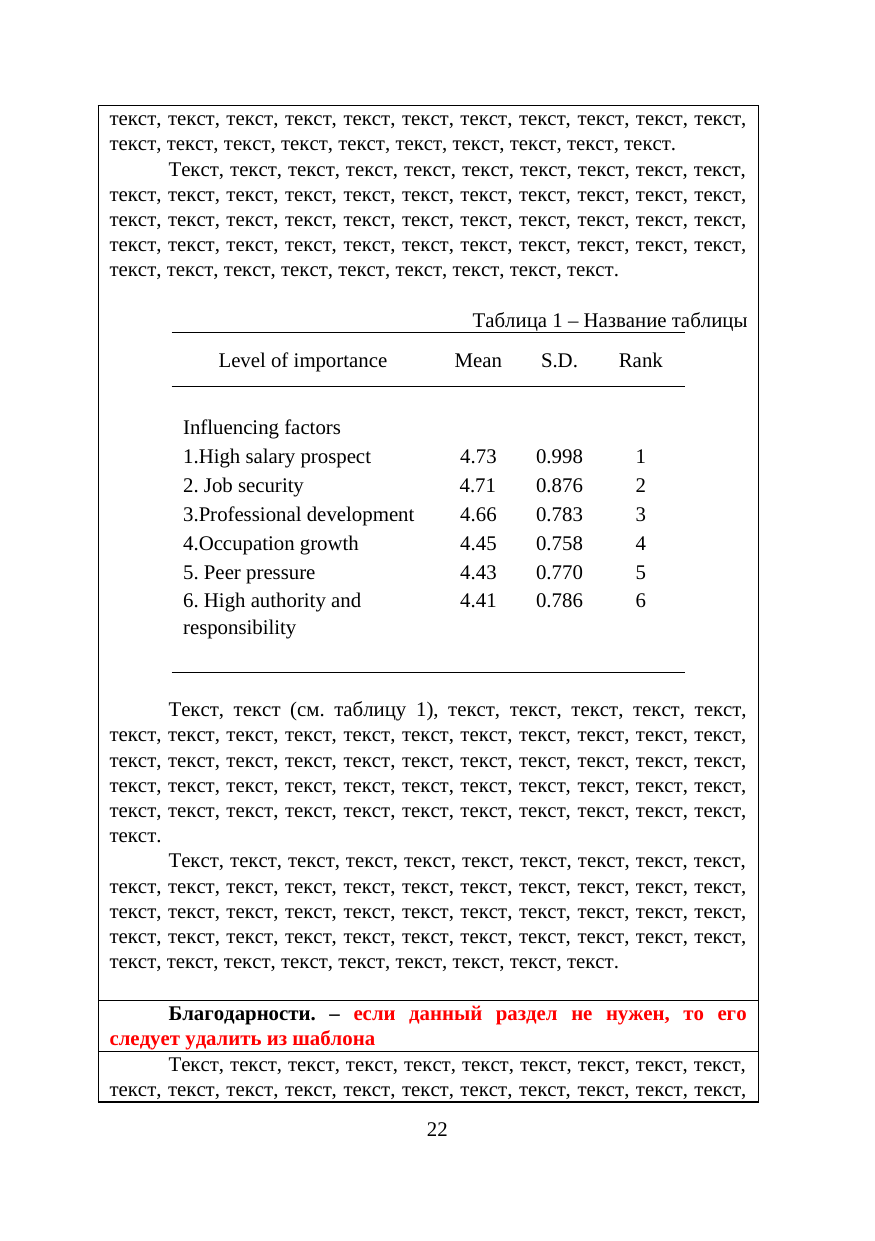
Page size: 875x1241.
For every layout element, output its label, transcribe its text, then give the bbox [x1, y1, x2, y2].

table_cell Благодарности. – если данный раздел не нужен, то его следует удалить из шаблона [99, 1001, 758, 1051]
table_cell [99, 1052, 758, 1101]
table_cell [99, 106, 758, 999]
